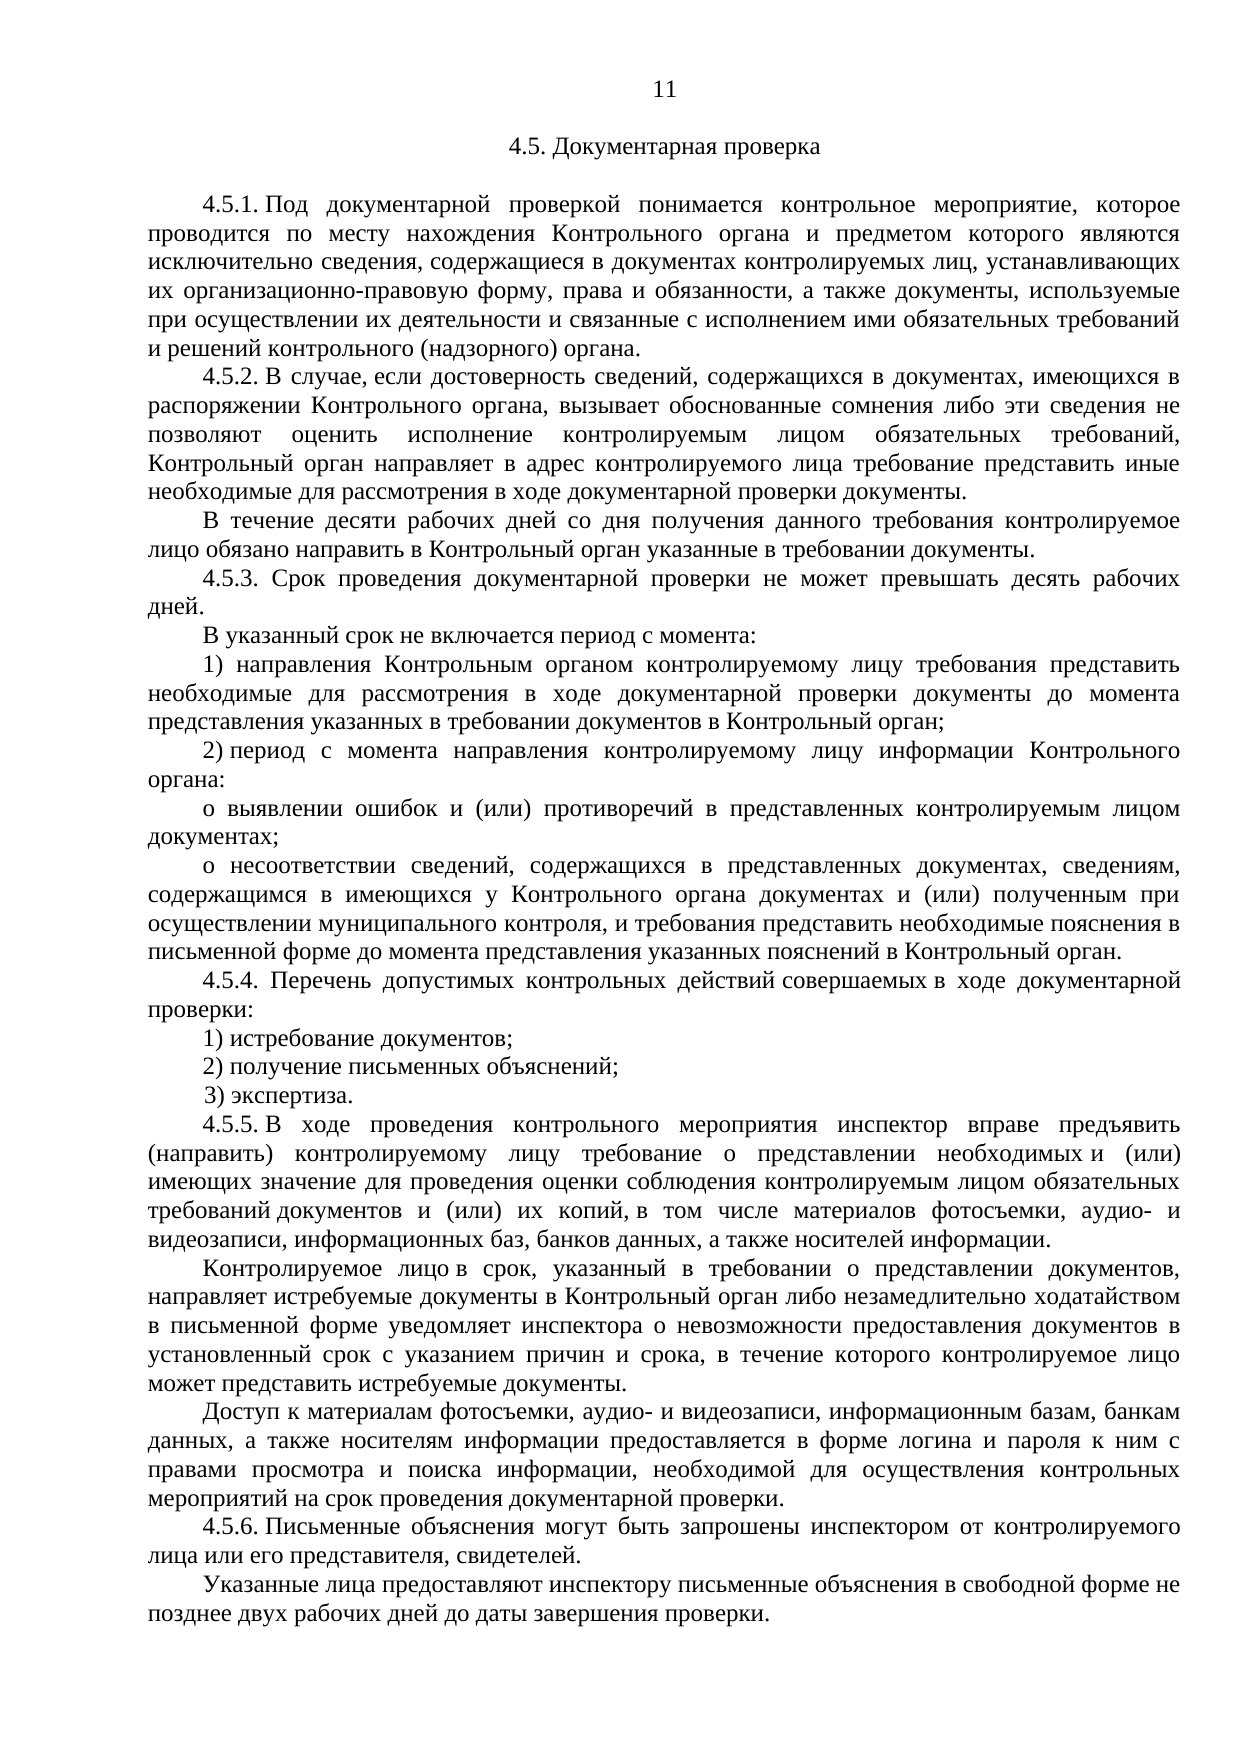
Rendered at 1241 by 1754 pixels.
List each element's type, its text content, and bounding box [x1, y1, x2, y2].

text 4.5.5. В ходе проведения контрольного мероприятия инспектор вправе предъявить (направить) контролируемому лицу требование о представлении необходимых и (или) имеющих значение для проведения оценки соблюдения контролируемым лицом обязательных требований документов и (или) их копий, в том числе материалов фотосъемки, аудио- и видеозаписи, информационных баз, банков данных, а также носителей информации. [148, 1109, 1181, 1253]
text 4.5.6. Письменные объяснения могут быть запрошены инспектором от контролируемого лица или его представителя, свидетелей. [148, 1511, 1181, 1569]
text 3) экспертиза. [148, 1080, 1181, 1109]
text 2) получение письменных объяснений; [148, 1051, 1181, 1080]
text 2) период с момента направления контролируемому лицу информации Контрольного органа: [148, 735, 1181, 793]
text Контролируемое лицо в срок, указанный в требовании о представлении документов, направляет истребуемые документы в Контрольный орган либо незамедлительно ходатайством в письменной форме уведомляет инспектора о невозможности предоставления документов в установленный срок с указанием причин и срока, в течение которого контролируемое лицо может представить истребуемые документы. [148, 1253, 1181, 1396]
text 4.5.2. В случае, если достоверность сведений, содержащихся в документах, имеющихся в распоряжении Контрольного органа, вызывает обоснованные сомнения либо эти сведения не позволяют оценить исполнение контролируемым лицом обязательных требований, Контрольный орган направляет в адрес контролируемого лица требование представить иные необходимые для рассмотрения в ходе документарной проверки документы. [148, 361, 1181, 505]
text Указанные лица предоставляют инспектору письменные объяснения в свободной форме не позднее двух рабочих дней до даты завершения проверки. [148, 1569, 1181, 1626]
text В указанный срок не включается период с момента: [148, 620, 1181, 649]
text о выявлении ошибок и (или) противоречий в представленных контролируемым лицом документах; [148, 793, 1181, 850]
text 1) истребование документов; [148, 1023, 1181, 1051]
text о несоответствии сведений, содержащихся в представленных документах, сведениям, содержащимся в имеющихся у Контрольного органа документах и (или) полученным при осуществлении муниципального контроля, и требования представить необходимые пояснения в письменной форме до момента представления указанных пояснений в Контрольный орган. [148, 850, 1181, 965]
text 4.5. Документарная проверка [148, 131, 1181, 160]
text 1) направления Контрольным органом контролируемому лицу требования представить необходимые для рассмотрения в ходе документарной проверки документы до момента представления указанных в требовании документов в Контрольный орган; [148, 649, 1181, 735]
text 4.5.1. Под документарной проверкой понимается контрольное мероприятие, которое проводится по месту нахождения Контрольного органа и предметом которого являются исключительно сведения, содержащиеся в документах контролируемых лиц, устанавливающих их организационно-правовую форму, права и обязанности, а также документы, используемые при осуществлении их деятельности и связанные с исполнением ими обязательных требований и решений контрольного (надзорного) органа. [148, 189, 1181, 361]
text Доступ к материалам фотосъемки, аудио- и видеозаписи, информационным базам, банкам данных, а также носителям информации предоставляется в форме логина и пароля к ним с правами просмотра и поиска информации, необходимой для осуществления контрольных мероприятий на срок проведения документарной проверки. [148, 1396, 1181, 1511]
text 4.5.4. Перечень допустимых контрольных действий совершаемых в ходе документарной проверки: [148, 965, 1181, 1023]
text В течение десяти рабочих дней со дня получения данного требования контролируемое лицо обязано направить в Контрольный орган указанные в требовании документы. [148, 505, 1181, 563]
text 4.5.3. Срок проведения документарной проверки не может превышать десять рабочих дней. [148, 563, 1181, 620]
